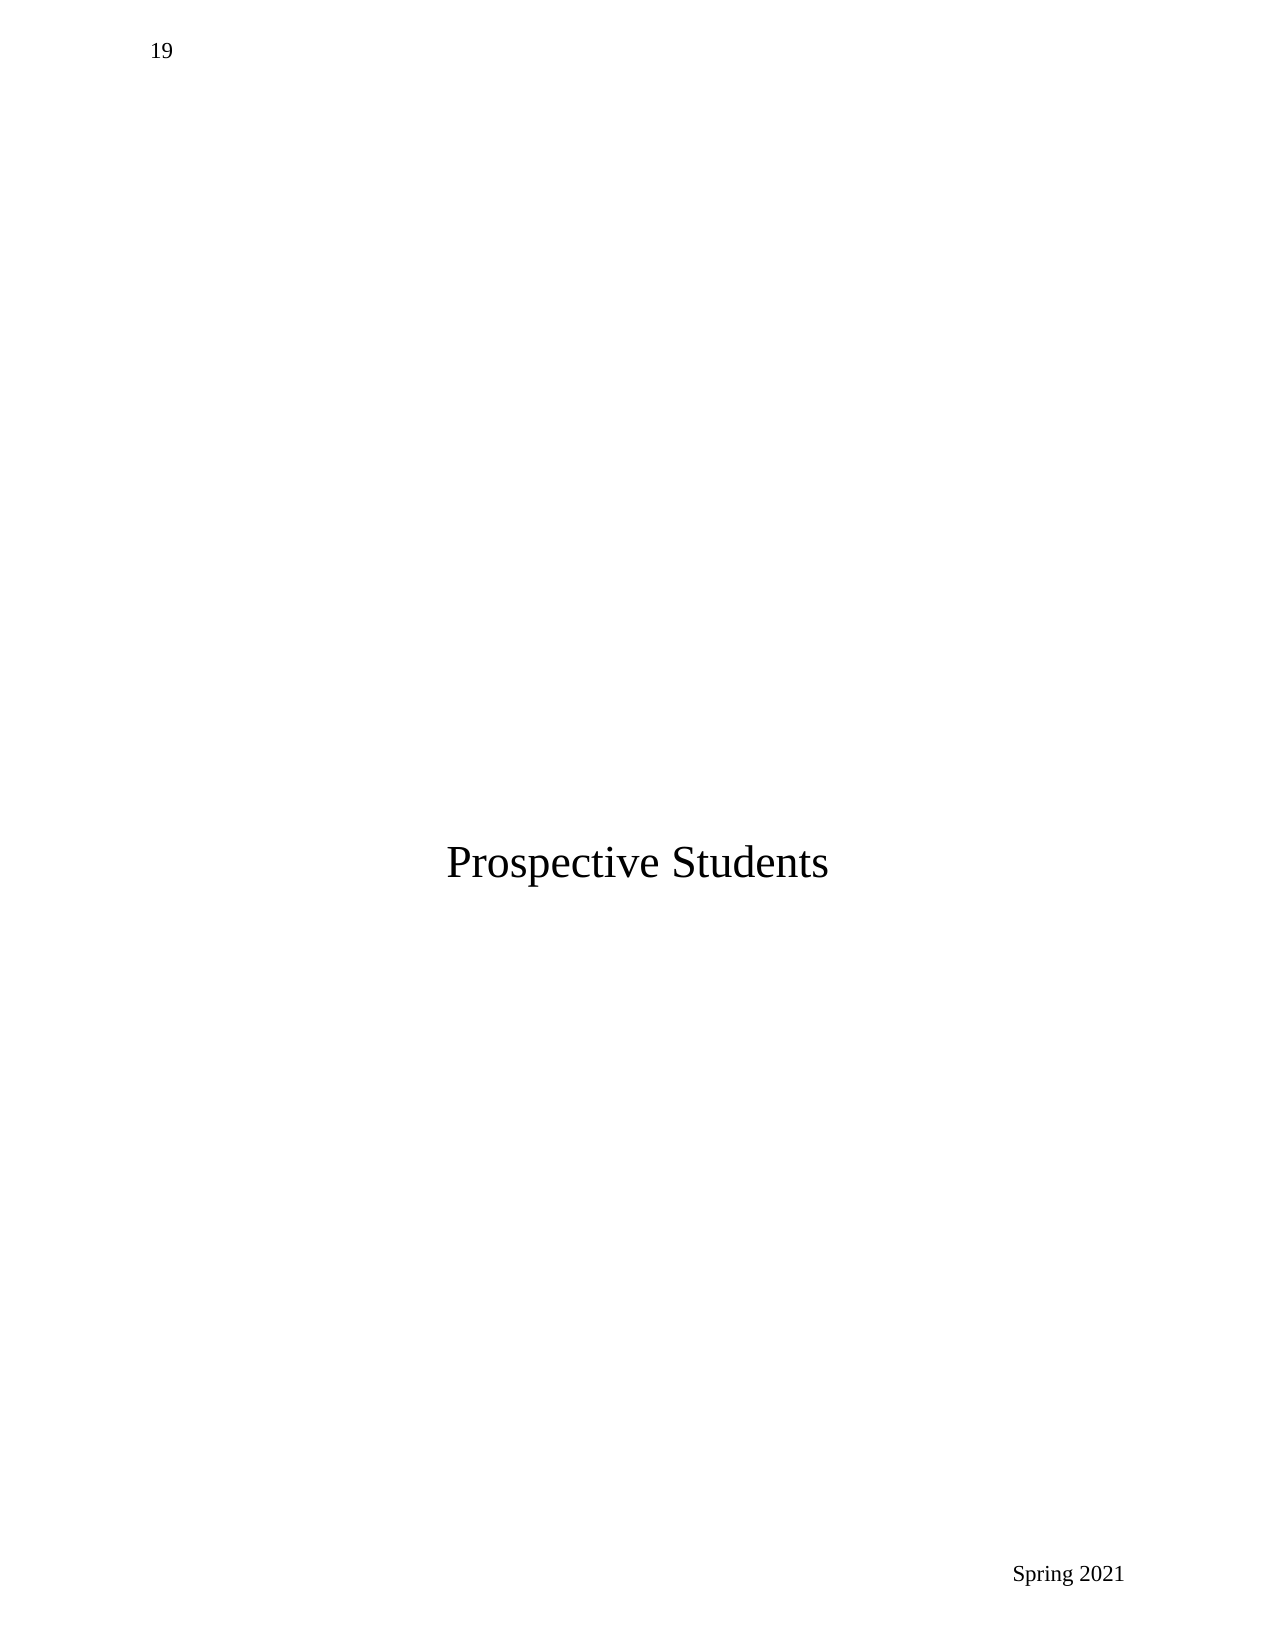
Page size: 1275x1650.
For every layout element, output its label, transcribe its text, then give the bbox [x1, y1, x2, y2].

subtitle Prospective Students [150, 835, 1125, 888]
